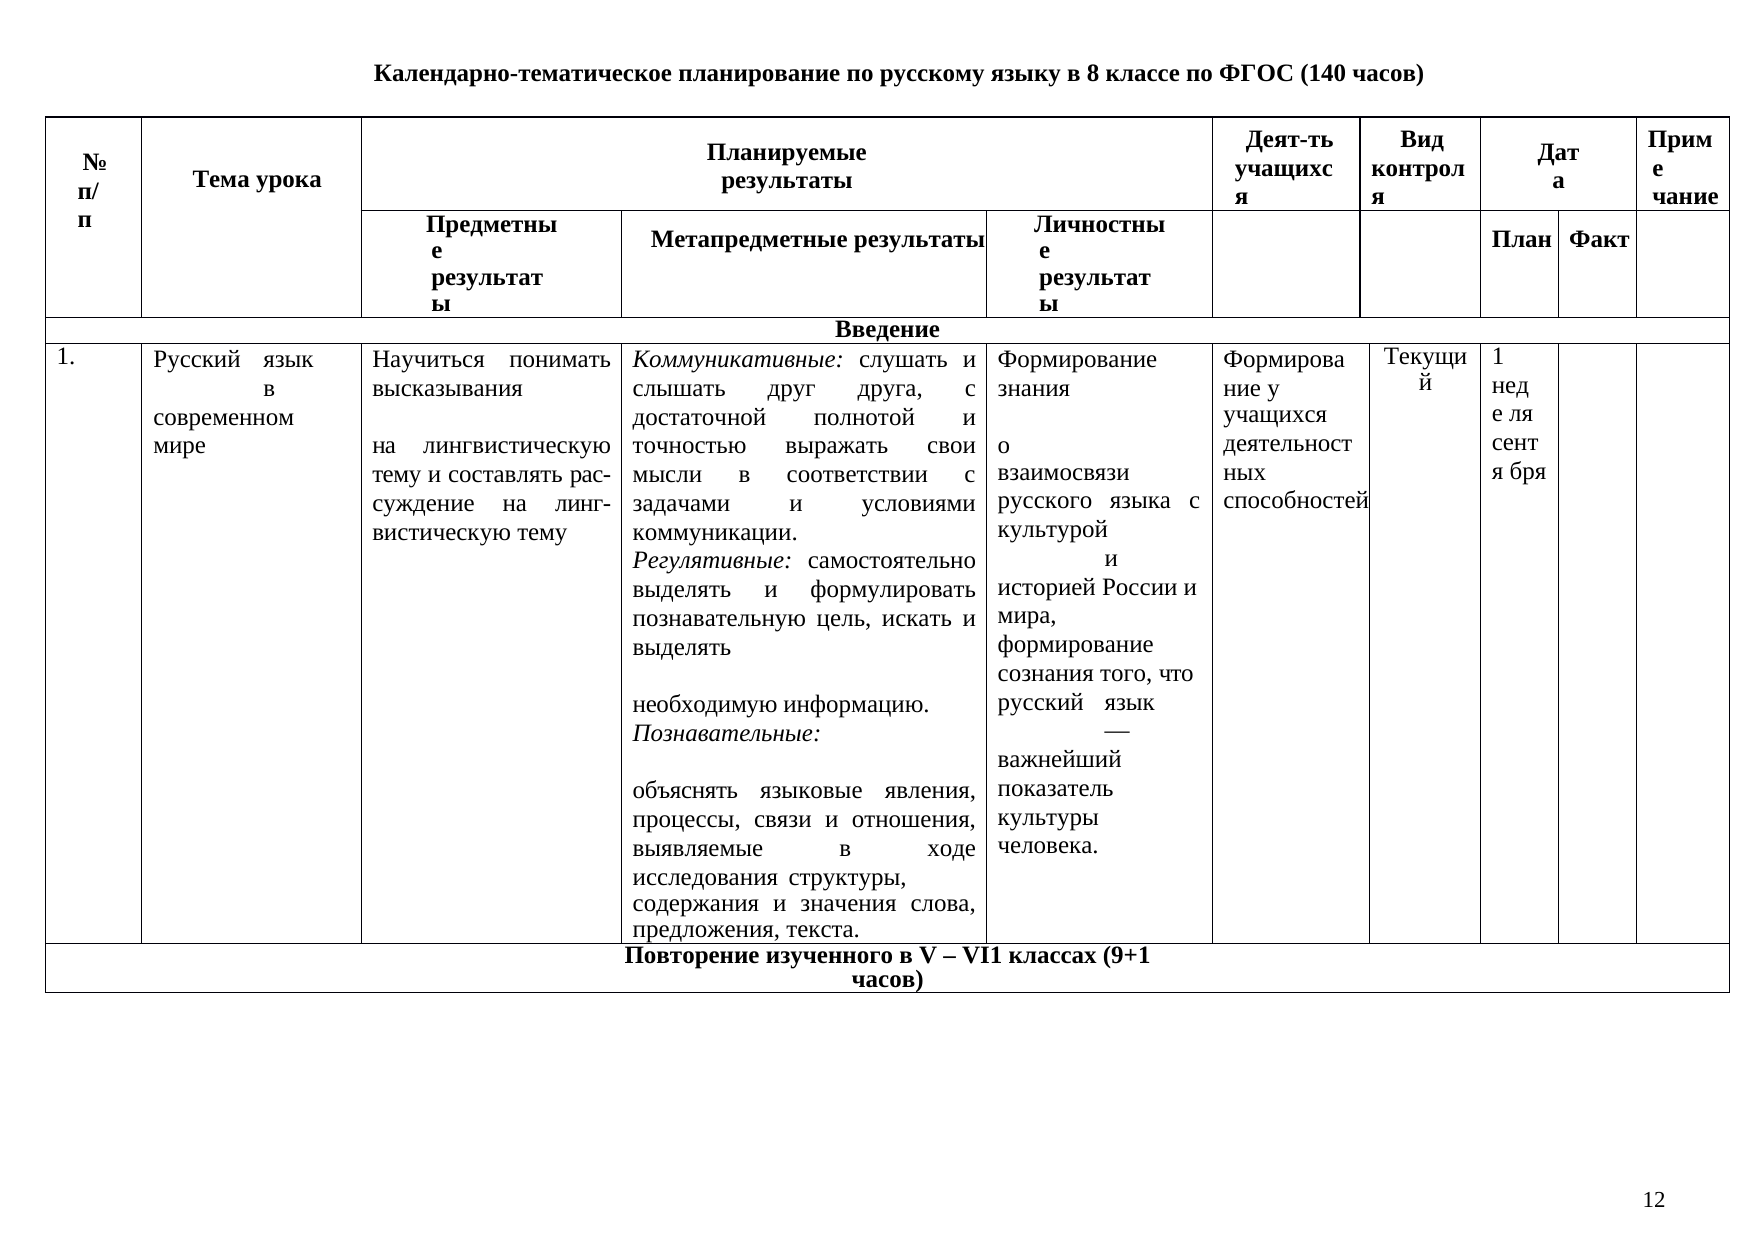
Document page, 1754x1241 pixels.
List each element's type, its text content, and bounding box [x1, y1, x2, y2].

table_cell Введение [46, 318, 1729, 343]
table_cell Русский язык в современном мире [142, 344, 361, 943]
table_header Вид контроля [1361, 118, 1480, 210]
table_cell 1 неде ля сентя бря [1481, 344, 1558, 943]
table_cell [1637, 211, 1729, 317]
text Календарно-тематическое планирование по русскому языку в 8 классе по ФГОС (140 часов) [372, 58, 1427, 87]
table_header Тема урока [142, 118, 361, 317]
table_cell [1637, 344, 1729, 943]
table_cell Текущий [1370, 344, 1480, 943]
table_cell Предметные результаты [362, 211, 621, 317]
table_cell Научиться понимать высказывания на лингвистическую тему и составлять рас- суждение на линг- вистическую тему [362, 344, 621, 943]
table_header Дата [1481, 118, 1636, 210]
table_cell Метапредметные результаты [622, 211, 986, 317]
table_header № п/п [46, 118, 141, 317]
table_header Приме чание [1637, 118, 1729, 210]
table_header Деят-ть учащихся [1213, 118, 1359, 210]
table_cell [1559, 344, 1636, 943]
table_cell Личностные результаты [987, 211, 1212, 317]
table_cell Повторение изученного в V – VI1 классах (9+1 часов) [46, 944, 1729, 992]
table_cell Коммуникативные: слушать и слышать друг друга, с достаточной полнотой и точностью выражать свои мысли в соответствии с задачами и условиями коммуникации. Регулятивные: самостоятельно выделять и формулировать познавательную цель, искать и выделять необходимую информацию. Познавательные: объяснять языковые явления, процессы, связи и отношения, выявляемые в ходе исследования структуры, содержания и значения слова, предложения, текста. [622, 344, 986, 943]
table_cell [1213, 211, 1359, 317]
table_cell 1. [46, 344, 141, 943]
table_cell Формирование знания о взаимосвязи русского языка с культурой и историей России и мира, формирование сознания того, что русский язык — важнейший показатель культуры человека. [987, 344, 1212, 943]
table_cell [1361, 211, 1480, 317]
table_cell План [1481, 211, 1558, 317]
table_cell Факт [1559, 211, 1636, 317]
table_header Планируемые результаты [362, 118, 1212, 210]
table_cell Формирование у учащихся деятельностных способностей [1213, 344, 1369, 943]
